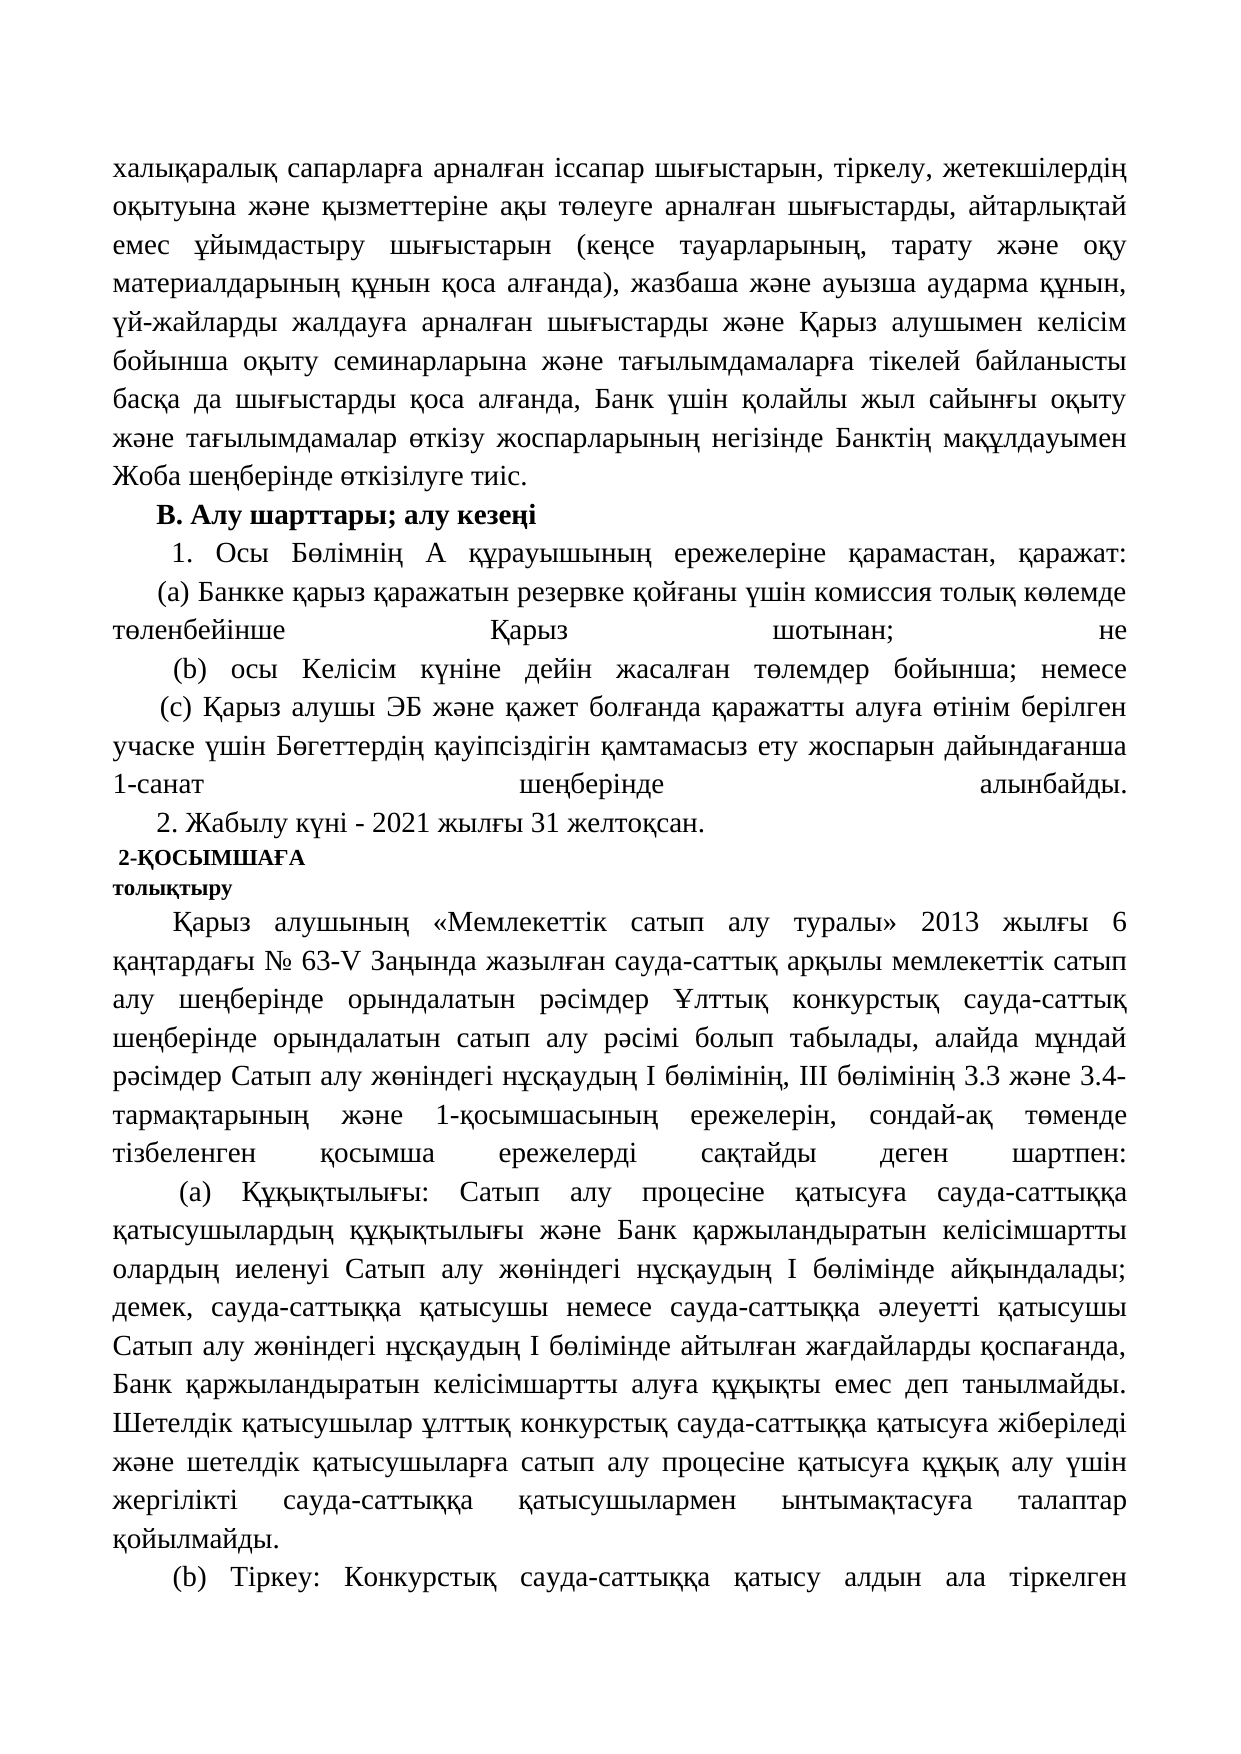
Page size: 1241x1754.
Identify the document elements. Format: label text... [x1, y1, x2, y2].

text 2-ҚОСЫМШАҒА толықтыру [112, 844, 1128, 900]
text B. Алу шарттары; алу кезеңі [112, 497, 1128, 530]
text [112, 904, 1128, 1593]
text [112, 150, 1128, 492]
text 1. Осы Бөлімнің А құрауышының ережелеріне қарамастан, қаражат: (а) Банкке қарыз қаражатын резервке қойғаны үшін комиссия толық көлемде төленбейінше Қарыз шотынан; не (b) осы Келісім күніне дейін жасалған төлемдер бойынша; немесе (с) Қарыз алушы ЭБ және қажет болғанда қаражатты алуға өтінім берілген учаске үшін Бөгеттердің қауіпсіздігін қамтамасыз ету жоспарын дайындағанша 1-санат шеңберінде алынбайды. 2. Жабылу күні - 2021 жылғы 31 желтоқсан. [112, 535, 1128, 839]
